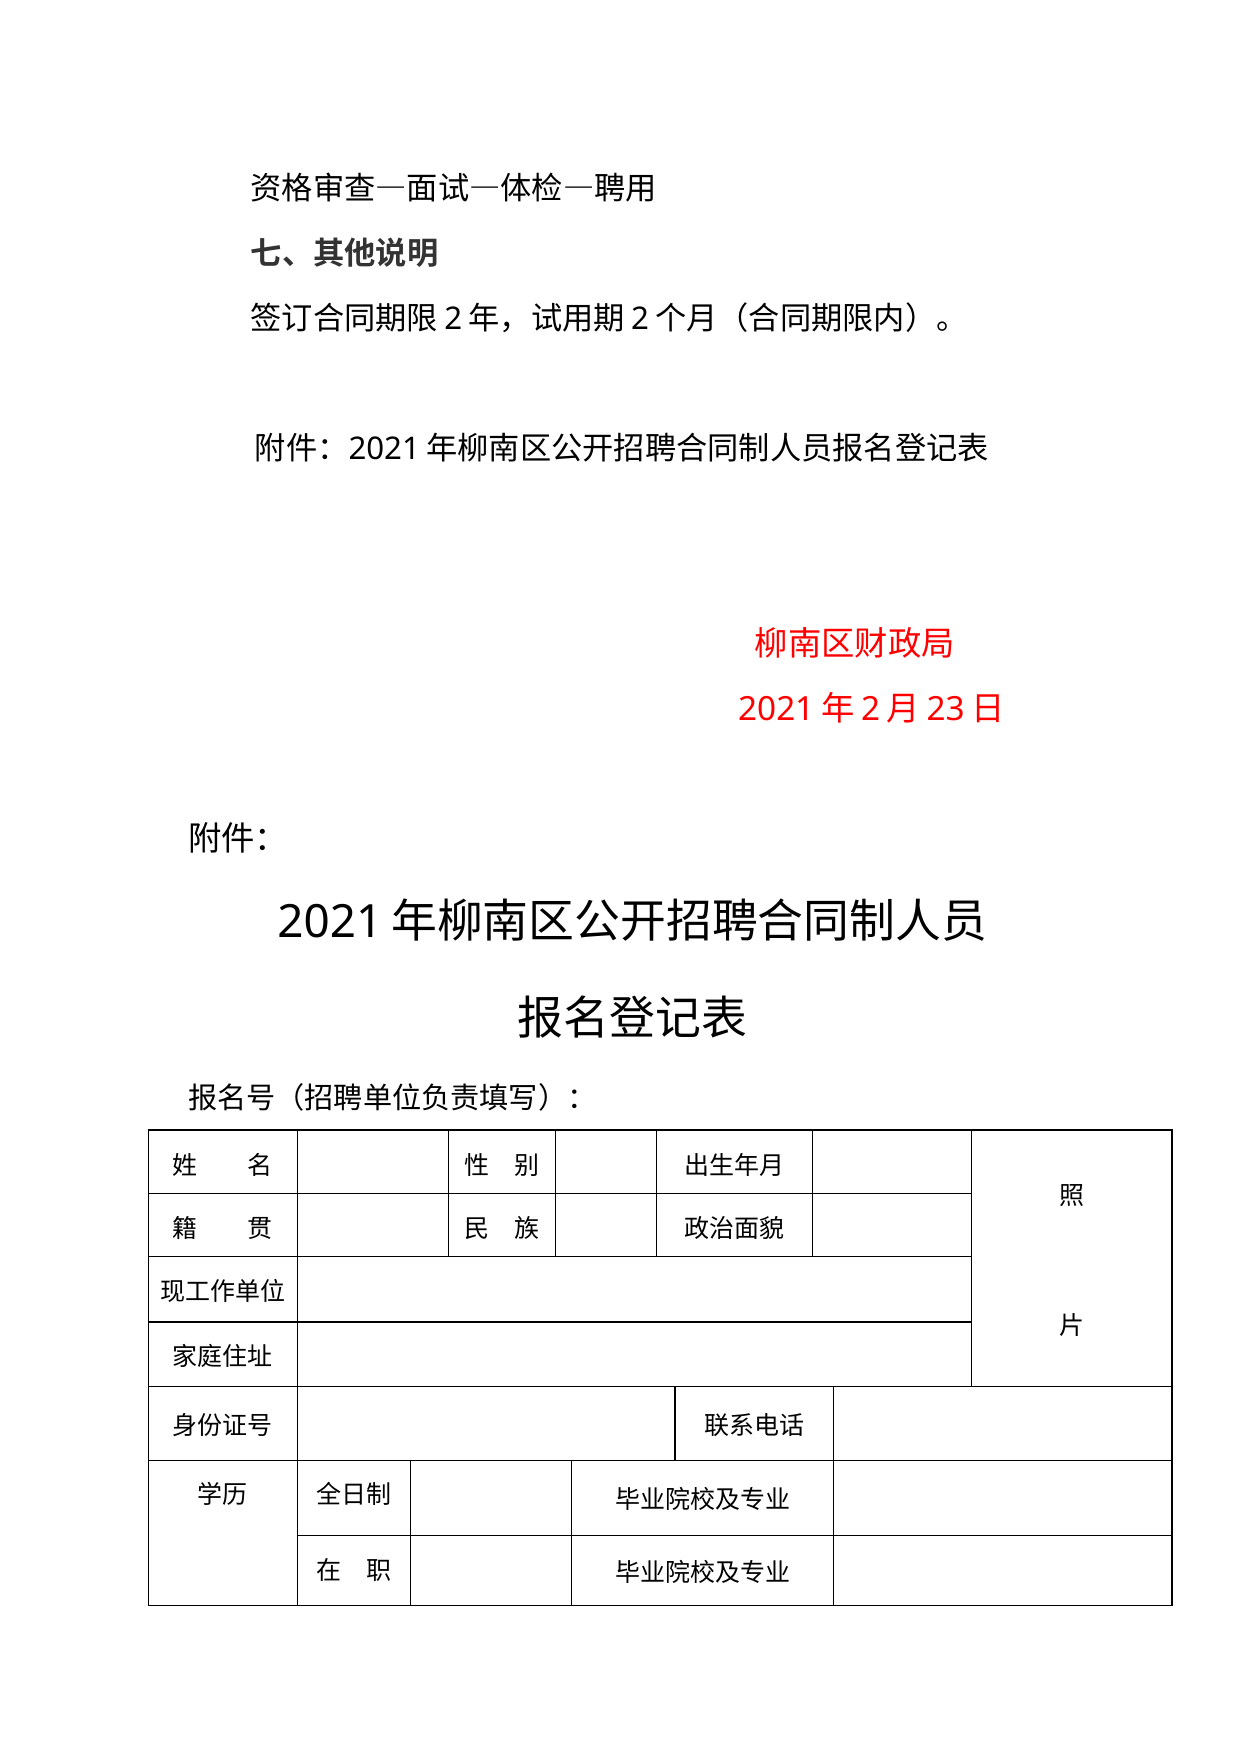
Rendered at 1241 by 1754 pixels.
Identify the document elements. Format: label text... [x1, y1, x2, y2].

table_cell 政治面貌 [657, 1194, 812, 1256]
table_cell [298, 1387, 674, 1459]
text 2021年柳南区公开招聘合同制人员 [188, 869, 1076, 966]
table_cell [411, 1536, 571, 1605]
text 附件：2021年柳南区公开招聘合同制人员报名登记表 [188, 414, 1076, 479]
table_cell 在 职 教 育 [298, 1536, 410, 1605]
text 报名登记表 [188, 966, 1076, 1064]
table_cell [298, 1194, 448, 1256]
table_cell [813, 1194, 971, 1256]
table_header 性 别 [449, 1131, 555, 1193]
table_header [556, 1131, 656, 1193]
text 资格审查—面试—体检—聘用 [188, 154, 1076, 219]
table_cell 全日制 教 育 [298, 1461, 410, 1535]
table_header 姓 名 [149, 1131, 297, 1193]
table_cell 籍 贯 [149, 1194, 297, 1256]
table_cell 现工作单位及职务 [149, 1257, 297, 1321]
text 七、其他说明 [188, 219, 1076, 284]
table_header 照 片 [972, 1131, 1171, 1386]
table_cell [298, 1323, 971, 1386]
table_cell 家庭住址 [149, 1323, 297, 1386]
table_cell 联系电话 [676, 1387, 833, 1459]
table_cell 毕业院校及专业 [572, 1536, 833, 1605]
table_cell [298, 1257, 971, 1321]
table_cell 学历 学位 [149, 1461, 297, 1605]
text 附件： [188, 804, 1076, 869]
table_cell [411, 1461, 571, 1535]
table_cell [834, 1387, 1171, 1459]
text 报名号（招聘单位负责填写）： [188, 1064, 1076, 1129]
text 签订合同期限2年，试用期2个月（合同期限内）。 [188, 284, 1076, 349]
table_cell [556, 1194, 656, 1256]
table_cell [834, 1536, 1171, 1605]
table_cell 民 族 [449, 1194, 555, 1256]
table_cell 毕业院校及专业 [572, 1461, 833, 1535]
text 2021年2月23日 [188, 674, 1076, 739]
text 柳南区财政局 [188, 609, 1076, 674]
table_header [298, 1131, 448, 1193]
table_header [813, 1131, 971, 1193]
table_header 出生年月 （ 周岁） [657, 1131, 812, 1193]
table_cell 身份证号 [149, 1387, 297, 1459]
table_cell [834, 1461, 1171, 1535]
